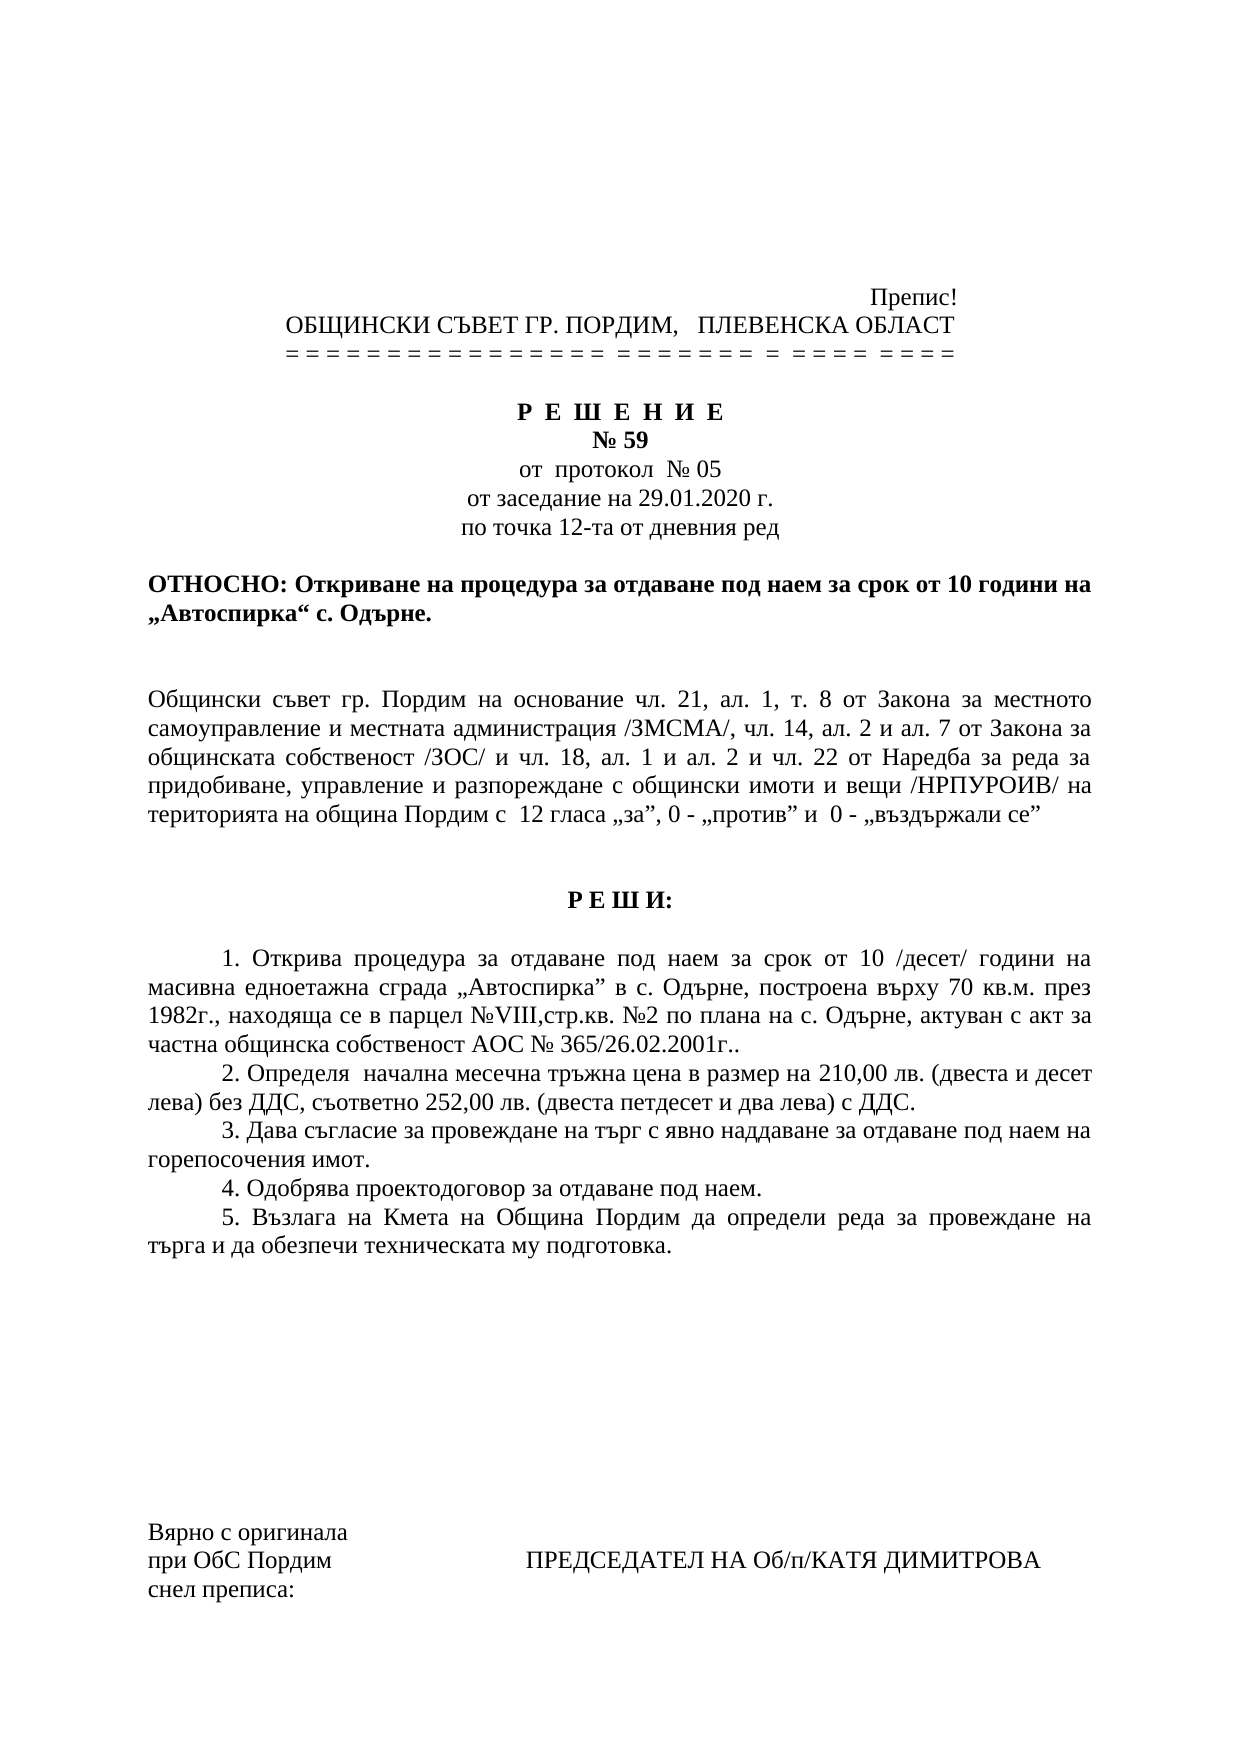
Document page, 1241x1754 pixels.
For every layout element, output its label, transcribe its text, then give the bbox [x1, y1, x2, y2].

text Препис! [148, 282, 1093, 310]
text 3. Дава съгласие за провеждане на търг с явно наддаване за отдаване под наем на горепосочения имот. [148, 1115, 1093, 1173]
text снел преписа: [148, 1574, 1093, 1603]
text от протокол № 05 [148, 454, 1093, 483]
text 5. Възлага на Кмета на Община Пордим да определи реда за провеждане на търга и да обезпечи техническата му подготовка. [148, 1202, 1093, 1259]
text ОБЩИНСКИ СЪВЕТ ГР. ПОРДИМ, ПЛЕВЕНСКА ОБЛАСТ [148, 310, 1093, 339]
text 2. Определя начална месечна тръжна цена в размер на 210,00 лв. (двеста и десет лева) без ДДС, съответно 252,00 лв. (двеста петдесет и два лева) с ДДС. [148, 1058, 1093, 1115]
text Вярно с оригинала [148, 1517, 1093, 1545]
text Р Е Ш Е Н И Е [148, 397, 1093, 425]
text по точка 12-та от дневния ред [148, 512, 1093, 540]
text Р Е Ш И: [148, 885, 1093, 914]
text 4. Одобрява проектодоговор за отдаване под наем. [148, 1173, 1093, 1202]
text № 59 [148, 425, 1093, 454]
text при ОбС Пордим ПРЕДСЕДАТЕЛ НА Об/п/КАТЯ ДИМИТРОВА [148, 1545, 1093, 1574]
text = = = = = = = = = = = = = = = = = = = = = = = = = = = = = = = = [148, 339, 1093, 368]
text от заседание на 29.01.2020 г. [148, 483, 1093, 512]
text ОТНОСНО: Откриване на процедура за отдаване под наем за срок от 10 години на „Автоспирка“ с. Одърне. [148, 569, 1093, 627]
text 1. Открива процедура за отдаване под наем за срок от 10 /десет/ години на масивна едноетажна сграда „Автоспирка” в с. Одърне, построена върху 70 кв.м. през 1982г., находяща се в парцел №VIII,стр.кв. №2 по плана на с. Одърне, актуван с акт за частна общинска собственост АОС № 365/26.02.2001г.. [148, 943, 1093, 1058]
text Общински съвет гр. Пордим на основание чл. 21, ал. 1, т. 8 от Закона за местното самоуправление и местната администрация /ЗМСМА/, чл. 14, ал. 2 и ал. 7 от Закона за общинската собственост /ЗОС/ и чл. 18, ал. 1 и ал. 2 и чл. 22 от Наредба за реда за придобиване, управление и разпореждане с общински имоти и вещи /НРПУРОИВ/ на територията на община Пордим с 12 гласа „за”, 0 - „против” и 0 - „въздържали се” [148, 684, 1093, 828]
